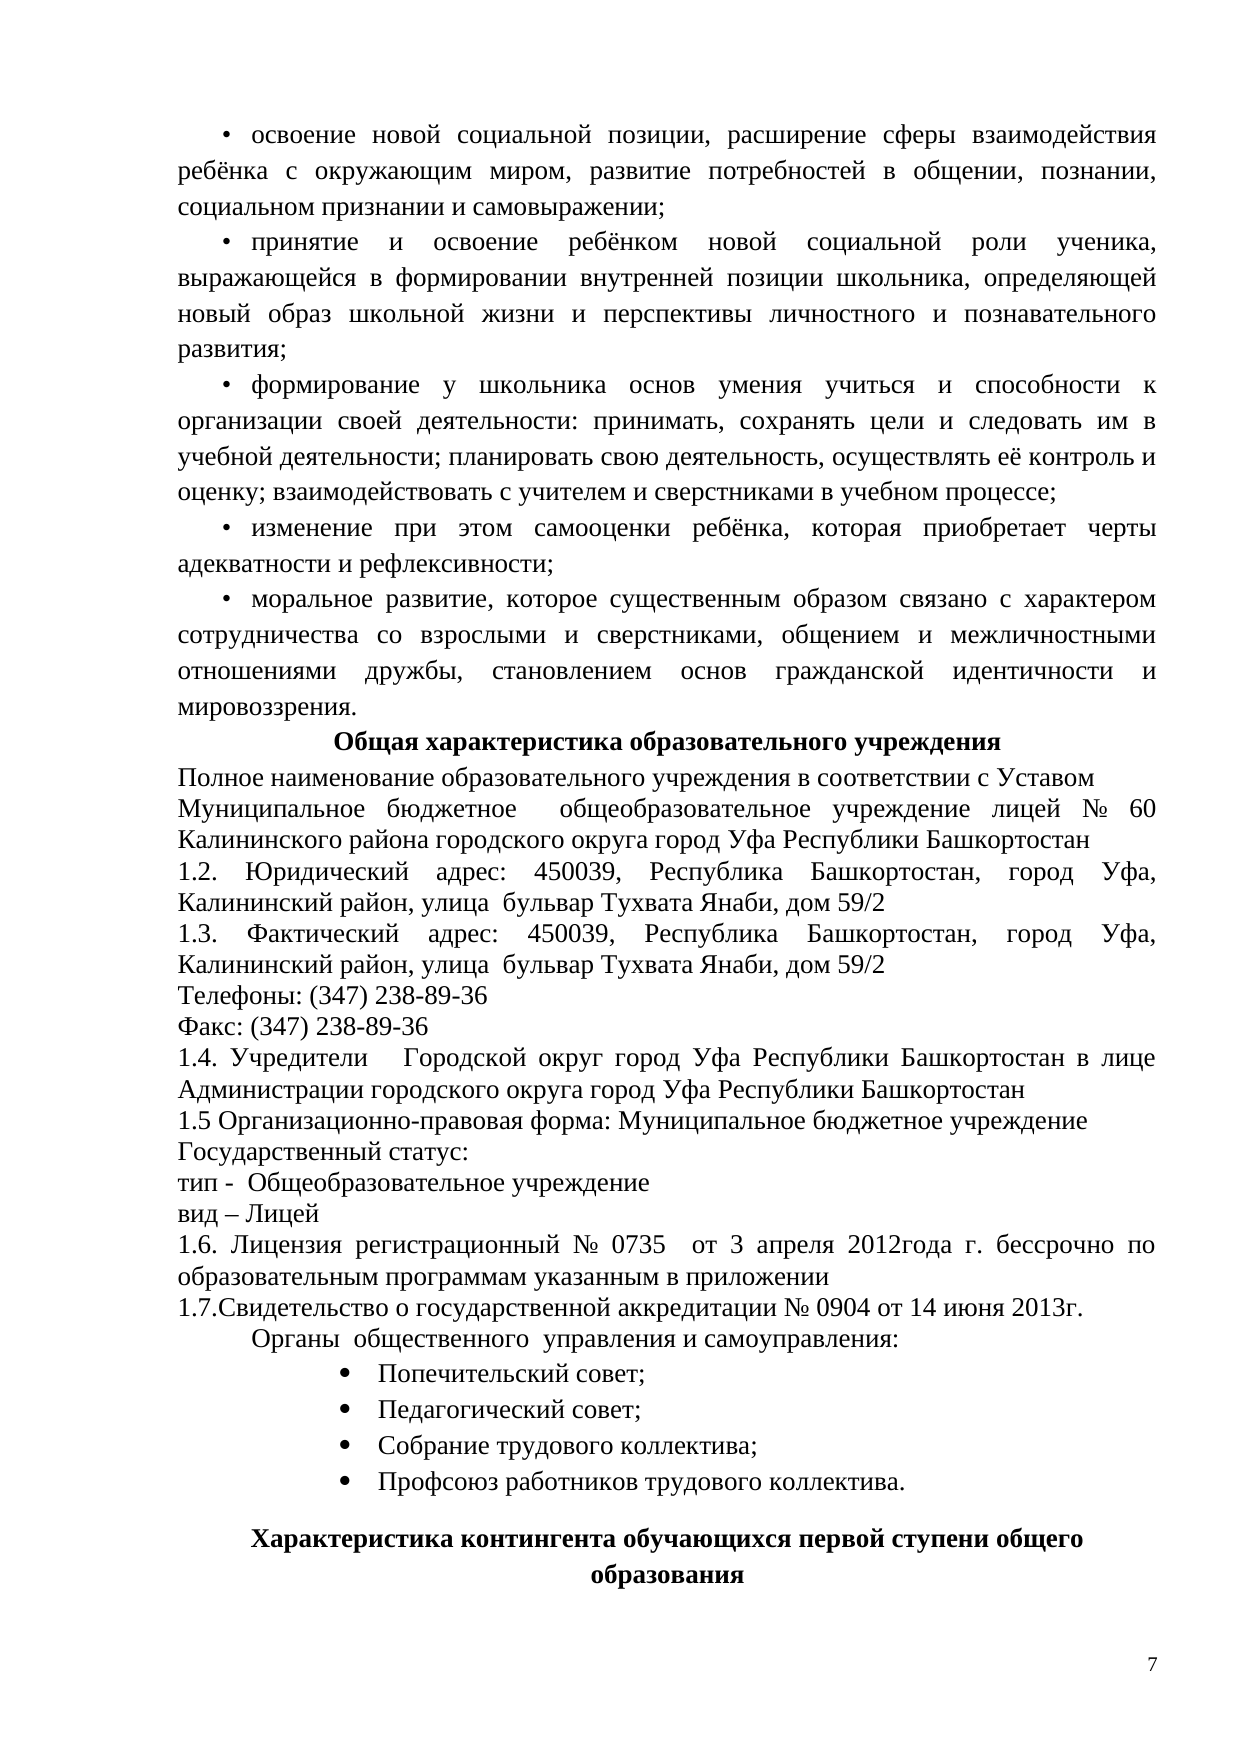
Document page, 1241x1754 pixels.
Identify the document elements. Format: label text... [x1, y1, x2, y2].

text 1.5 Организационно-правовая форма: Муниципальное бюджетное учреждение [177, 1104, 1157, 1135]
text вид – Лицей [177, 1197, 1157, 1228]
text Факс: (347) 238-89-36 [177, 1010, 1157, 1042]
text Полное наименование образовательного учреждения в соответствии с Уставом [177, 761, 1157, 792]
text Государственный статус: [177, 1135, 1157, 1166]
list формирование у школьника основ умения учиться и способности к организации своей деятельности: принимать, сохранять цели и следовать им в учебной деятельности; планировать свою деятельность, осуществлять её контроль и оценку; взаимодействовать с учителем и сверстниками в учебном процессе; [177, 368, 1157, 507]
list моральное развитие, которое существенным образом связано с характером сотрудничества со взрослыми и сверстниками, общением и межличностными отношениями дружбы, становлением основ гражданской идентичности и мировоззрения. [177, 583, 1157, 721]
text Муниципальное бюджетное общеобразовательное учреждение лицей № 60 Калининского района городского округа город Уфа Республики Башкортостан [177, 792, 1157, 855]
text Органы общественного управления и самоуправления: [177, 1322, 1157, 1353]
text Телефоны: (347) 238-89-36 [177, 979, 1157, 1010]
list изменение при этом самооценки ребёнка, которая приобретает черты адекватности и рефлексивности; [177, 511, 1157, 578]
text Общая характеристика образовательного учреждения [177, 726, 1157, 757]
list Профсоюз работников трудового коллектива. [340, 1465, 1157, 1497]
text Характеристика контингента обучающихся первой ступени общего образования [177, 1522, 1157, 1589]
text 1.6. Лицензия регистрационный № 0735 от 3 апреля 2012года г. бессрочно по образовательным программам указанным в приложении [177, 1228, 1157, 1291]
text тип - Общеобразовательное учреждение [177, 1166, 1157, 1197]
text 1.7.Свидетельство о государственной аккредитации № 0904 от 14 июня 2013г. [177, 1291, 1157, 1322]
list Педагогический совет; [340, 1393, 1157, 1425]
text 1.4. Учредители Городской округ город Уфа Республики Башкортостан в лице Администрации городского округа город Уфа Республики Башкортостан [177, 1042, 1157, 1104]
list Собрание трудового коллектива; [340, 1429, 1157, 1461]
list принятие и освоение ребёнком новой социальной роли ученика, выражающейся в формировании внутренней позиции школьника, определяющей новый образ школьной жизни и перспективы личностного и познавательного развития; [177, 225, 1157, 364]
text 1.2. Юридический адрес: 450039, Республика Башкортостан, город Уфа, Калининский район, улица бульвар Тухвата Янаби, дом 59/2 [177, 855, 1157, 917]
list освоение новой социальной позиции, расширение сферы взаимодействия ребёнка с окружающим миром, развитие потребностей в общении, познании, социальном признании и самовыражении; [177, 118, 1157, 221]
text 1.3. Фактический адрес: 450039, Республика Башкортостан, город Уфа, Калининский район, улица бульвар Тухвата Янаби, дом 59/2 [177, 917, 1157, 979]
list Попечительский совет; [340, 1358, 1157, 1389]
